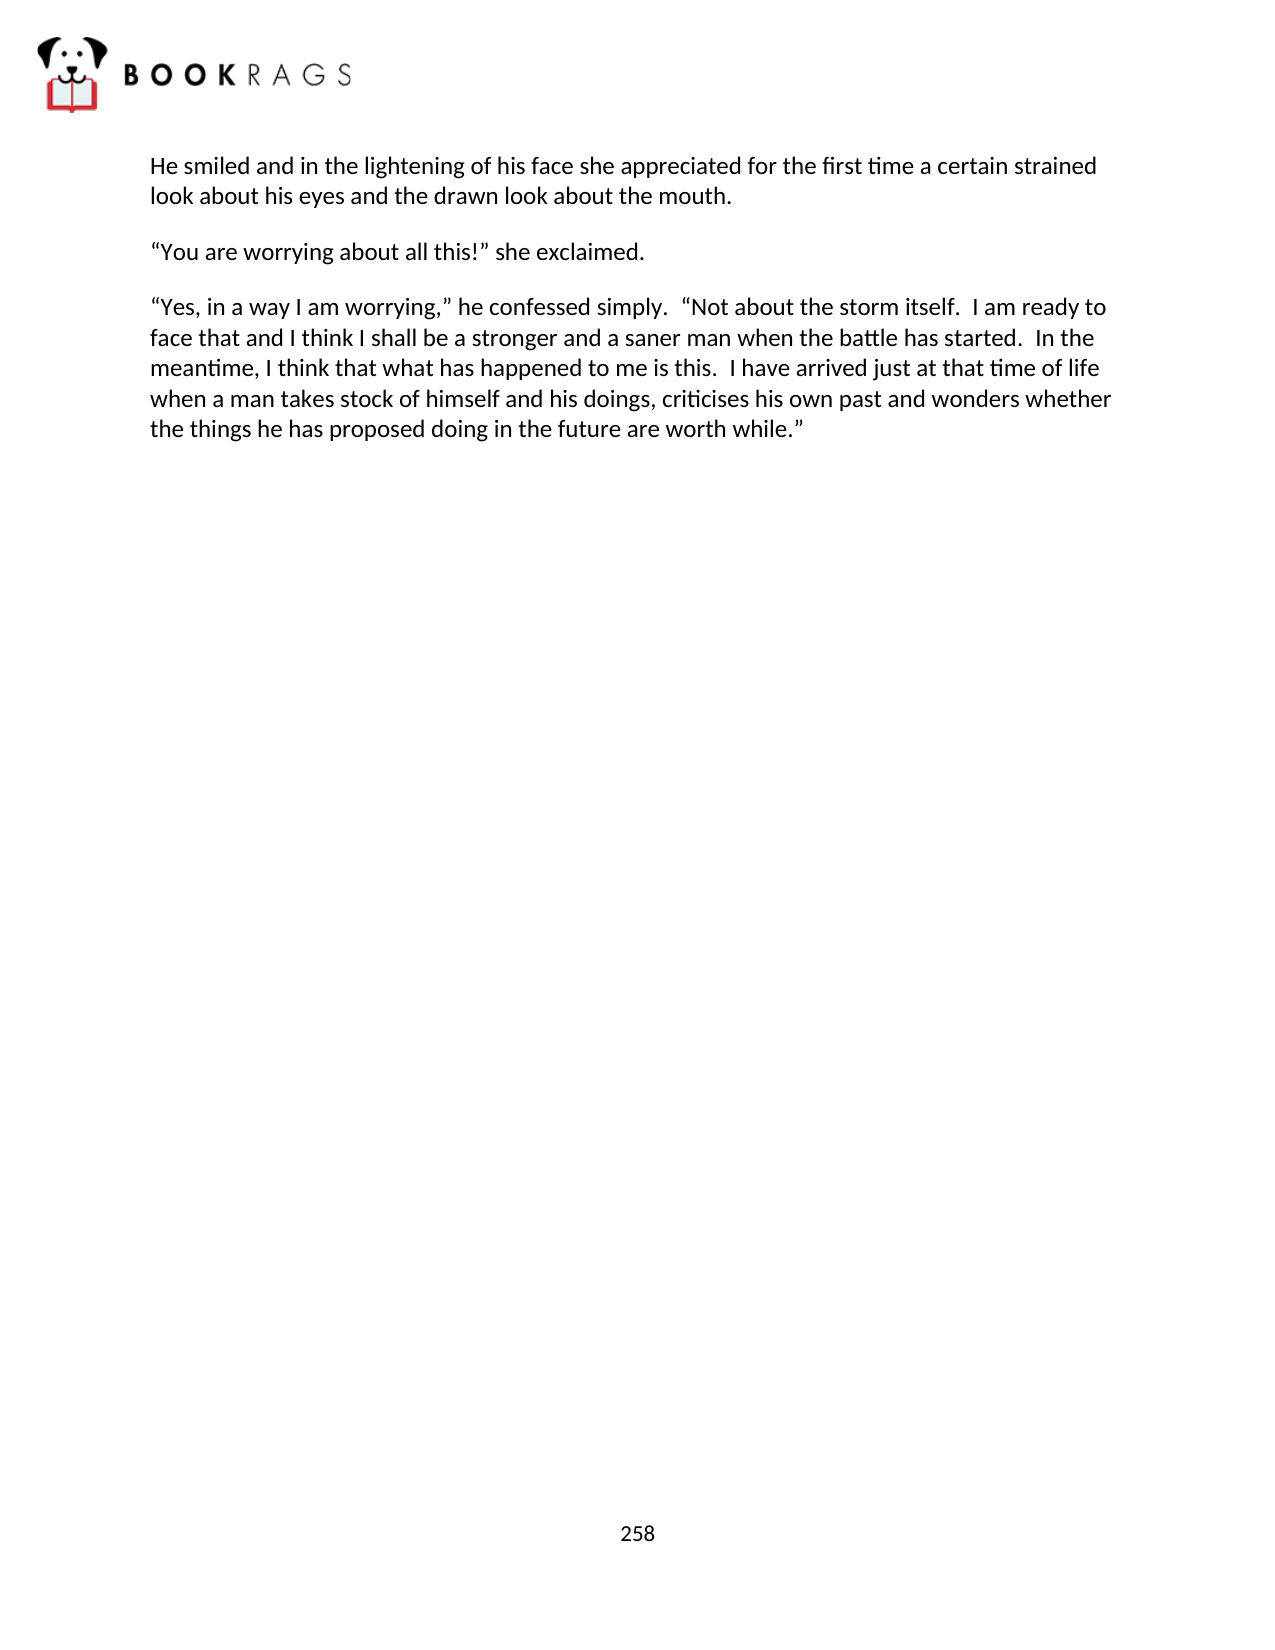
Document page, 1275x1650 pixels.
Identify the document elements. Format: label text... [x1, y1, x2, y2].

text “Yes, in a way I am worrying,” he confessed simply. “Not about the storm itself. I am ready to face that and I think I shall be a stronger and a saner man when the battle has started. In the meantime, I think that what has happened to me is this. I have arrived just at that time of life when a man takes stock of himself and his doings, criticises his own past and wonders whether the things he has proposed doing in the future are worth while.” [150, 292, 1125, 444]
picture [37, 37, 351, 113]
text He smiled and in the lightening of his face she appreciated for the first time a certain strained look about his eyes and the drawn look about the mouth. [150, 150, 1125, 211]
text “You are worrying about all this!” she exclaimed. [150, 236, 1125, 267]
